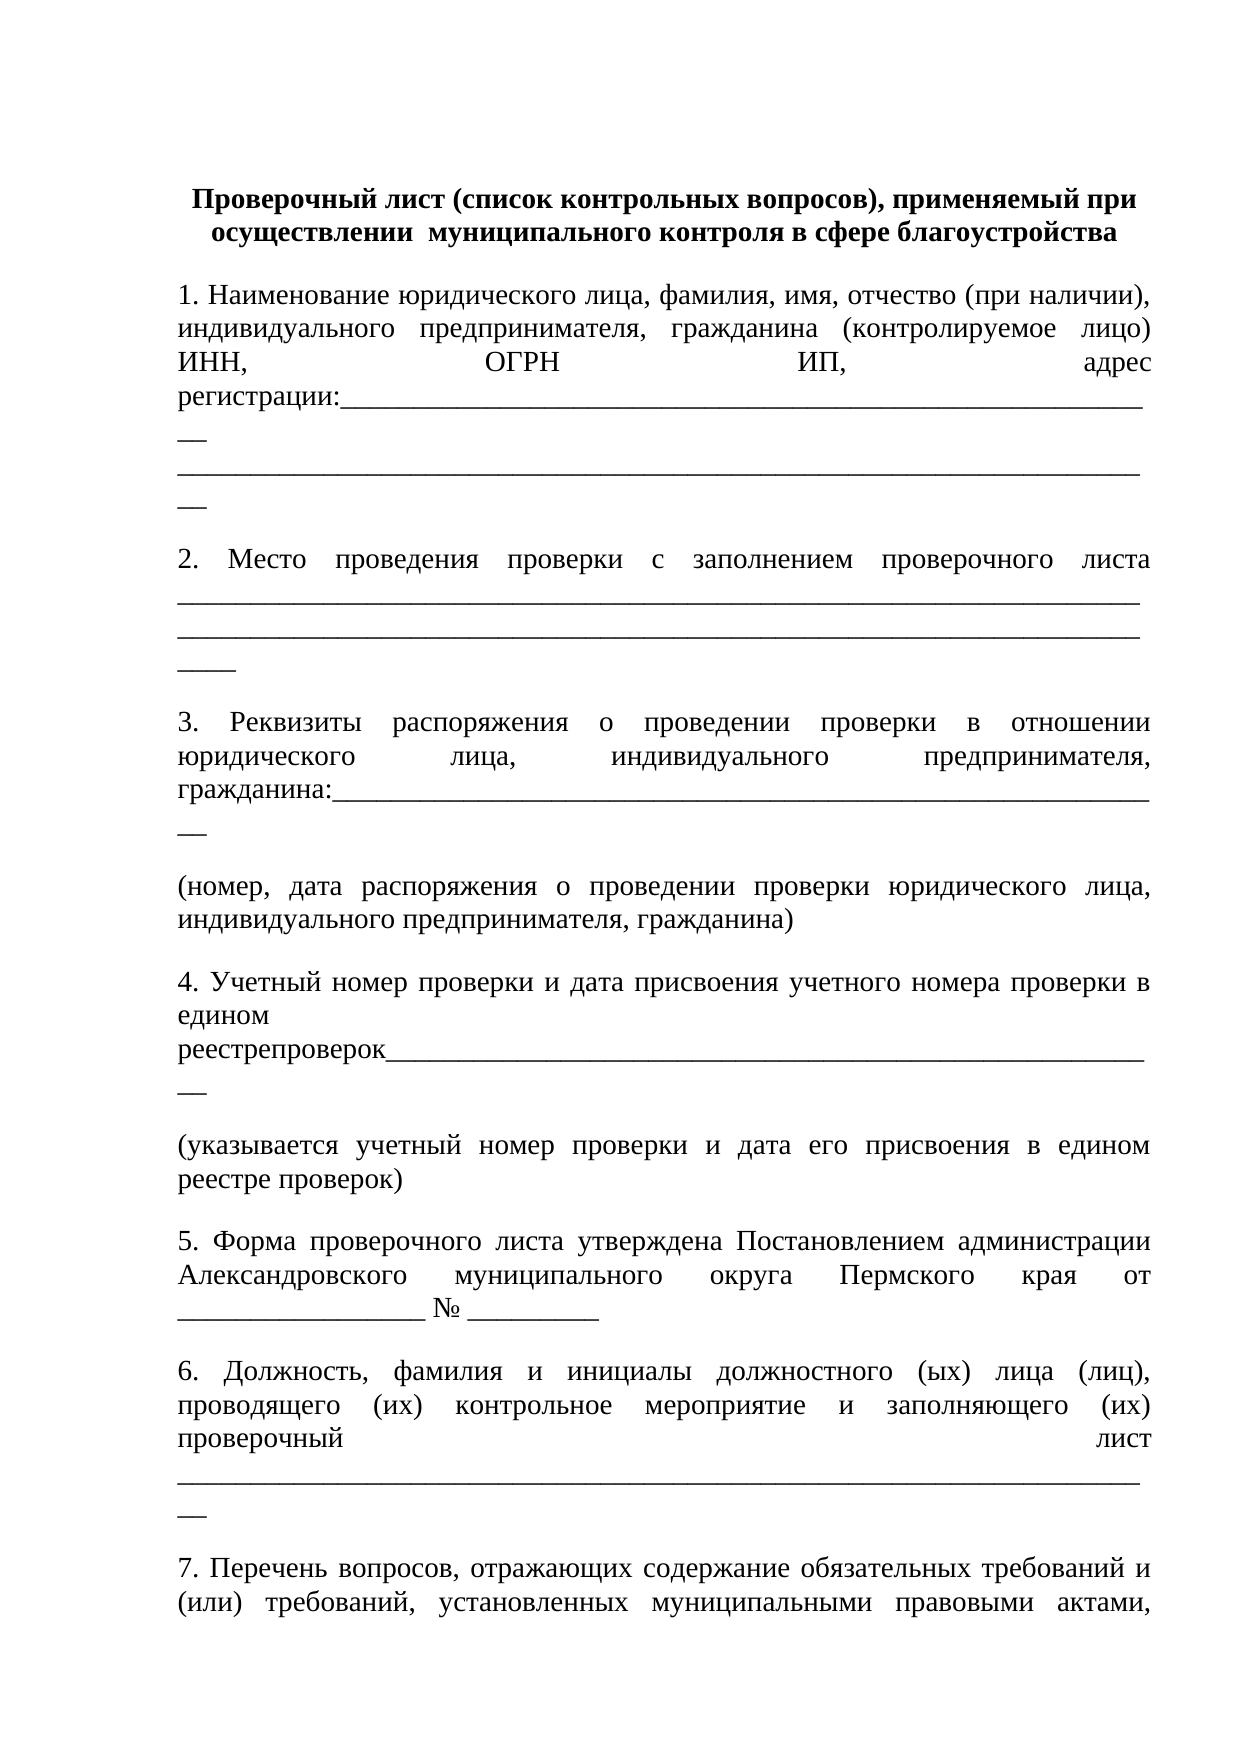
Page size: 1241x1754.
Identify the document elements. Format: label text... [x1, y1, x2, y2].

text 5. Форма проверочного листа утверждена Постановлением администрации Александровского муниципального округа Пермского края от _________________ № _________ [177, 1223, 1152, 1324]
text Проверочный лист (список контрольных вопросов), применяемый при осуществлении муниципального контроля в сфере благоустройства [177, 181, 1152, 248]
text ____________________________________________________________________ [177, 445, 1152, 512]
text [177, 1550, 1152, 1617]
text 4. Учетный номер проверки и дата присвоения учетного номера проверки в едином реестрепроверок______________________________________________________ [177, 964, 1152, 1098]
text (указывается учетный номер проверки и дата его присвоения в едином реестре проверок) [177, 1127, 1152, 1194]
text 2. Место проведения проверки с заполнением проверочного листа ________________________________________________________________________________________________________________________________________ [177, 541, 1152, 675]
text 6. Должность, фамилия и инициалы должностного (ых) лица (лиц), проводящего (их) контрольное мероприятие и заполняющего (их) проверочный лист ____________________________________________________________________ [177, 1353, 1152, 1521]
text 1. Наименование юридического лица, фамилия, имя, отчество (при наличии), индивидуального предпринимателя, гражданина (контролируемое лицо) ИНН, ОГРН ИП, адрес регистрации:_________________________________________________________ [177, 277, 1152, 445]
text 3. Реквизиты распоряжения о проведении проверки в отношении юридического лица, индивидуального предпринимателя, гражданина:__________________________________________________________ [177, 704, 1152, 838]
text (номер, дата распоряжения о проведении проверки юридического лица, индивидуального предпринимателя, гражданина) [177, 868, 1152, 935]
